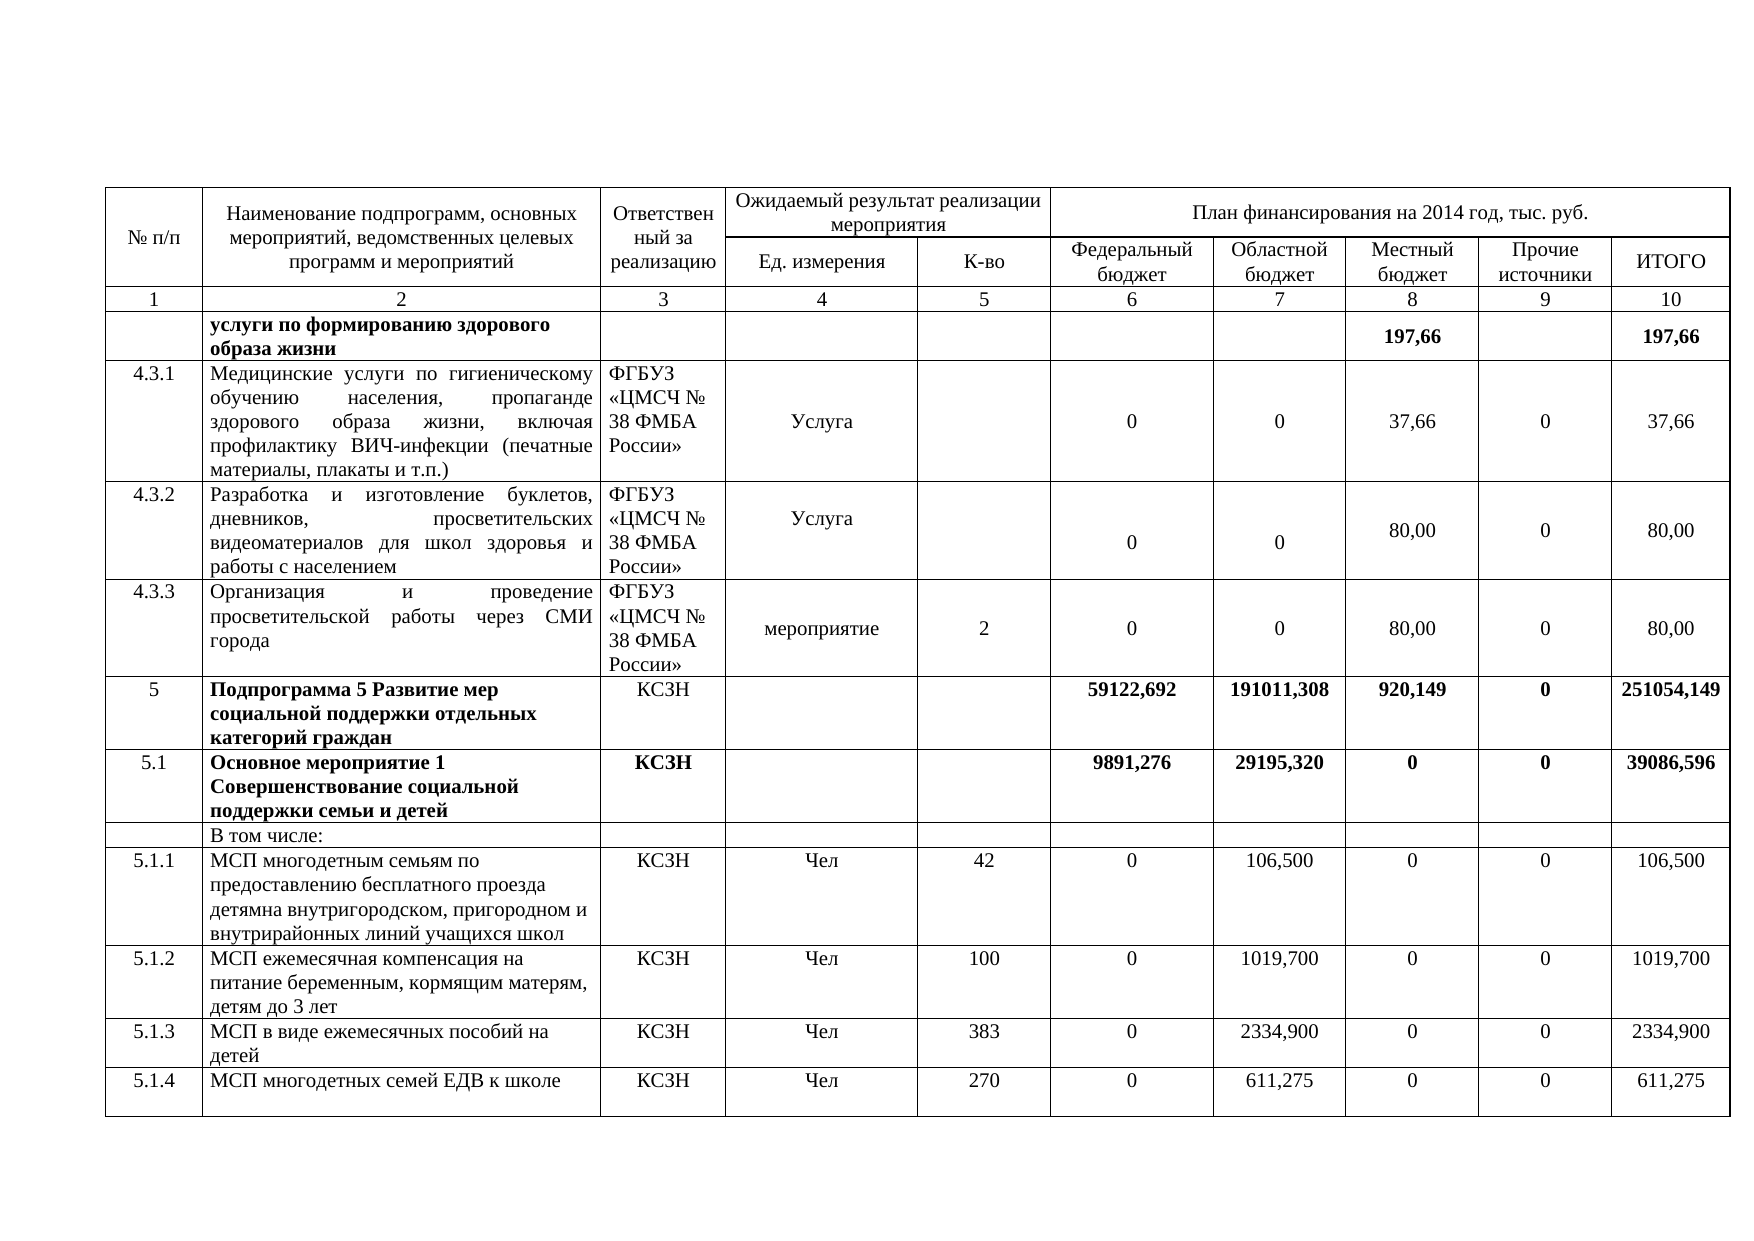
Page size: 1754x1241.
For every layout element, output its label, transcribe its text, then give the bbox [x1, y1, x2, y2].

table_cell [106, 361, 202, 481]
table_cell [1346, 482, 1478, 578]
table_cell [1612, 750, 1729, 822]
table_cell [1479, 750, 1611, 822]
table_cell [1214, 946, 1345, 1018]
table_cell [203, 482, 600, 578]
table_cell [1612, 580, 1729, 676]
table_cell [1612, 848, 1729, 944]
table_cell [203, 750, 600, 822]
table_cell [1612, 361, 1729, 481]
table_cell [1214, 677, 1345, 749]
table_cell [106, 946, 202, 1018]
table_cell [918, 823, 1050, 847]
table_header Наименование подпрограмм, основных мероприятий, ведомственных целевых программ и мероприятий [203, 188, 600, 286]
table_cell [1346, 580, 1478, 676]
table_cell 4 [726, 287, 917, 311]
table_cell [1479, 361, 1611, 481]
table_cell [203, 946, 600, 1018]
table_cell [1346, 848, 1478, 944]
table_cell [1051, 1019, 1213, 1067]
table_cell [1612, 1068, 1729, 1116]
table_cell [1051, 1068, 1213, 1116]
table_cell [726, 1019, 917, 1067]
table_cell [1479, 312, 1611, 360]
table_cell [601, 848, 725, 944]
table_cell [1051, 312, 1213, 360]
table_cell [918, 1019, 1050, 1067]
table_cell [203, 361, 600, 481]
table_cell Местный бюджет [1346, 238, 1478, 286]
table_cell 10 [1612, 287, 1729, 311]
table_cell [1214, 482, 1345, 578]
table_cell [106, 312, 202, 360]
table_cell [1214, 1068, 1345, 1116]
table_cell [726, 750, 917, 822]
table_cell 3 [601, 287, 725, 311]
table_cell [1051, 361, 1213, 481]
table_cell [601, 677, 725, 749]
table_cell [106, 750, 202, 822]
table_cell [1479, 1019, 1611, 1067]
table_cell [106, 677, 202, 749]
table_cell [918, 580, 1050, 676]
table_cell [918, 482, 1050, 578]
table_header Ответственный за реализацию [601, 188, 725, 286]
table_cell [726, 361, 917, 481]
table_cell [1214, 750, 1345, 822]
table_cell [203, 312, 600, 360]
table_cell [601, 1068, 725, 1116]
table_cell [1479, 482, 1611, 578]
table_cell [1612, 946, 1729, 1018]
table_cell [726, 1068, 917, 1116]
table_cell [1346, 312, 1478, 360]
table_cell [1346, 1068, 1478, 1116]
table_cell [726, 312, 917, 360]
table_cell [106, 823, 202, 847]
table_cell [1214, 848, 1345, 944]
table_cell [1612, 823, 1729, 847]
table_cell К-во [918, 238, 1050, 286]
table_cell Областной бюджет [1214, 238, 1345, 286]
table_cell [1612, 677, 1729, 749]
table_cell 1 [106, 287, 202, 311]
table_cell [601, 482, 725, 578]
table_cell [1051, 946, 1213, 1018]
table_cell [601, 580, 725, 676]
table_header Ожидаемый результат реализации мероприятия [726, 188, 1050, 236]
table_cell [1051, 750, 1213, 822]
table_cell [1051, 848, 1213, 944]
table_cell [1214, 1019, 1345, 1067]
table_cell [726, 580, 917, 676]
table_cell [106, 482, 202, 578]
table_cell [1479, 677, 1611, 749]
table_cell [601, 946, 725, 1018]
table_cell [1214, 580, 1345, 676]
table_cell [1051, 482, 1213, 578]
table_cell 9 [1479, 287, 1611, 311]
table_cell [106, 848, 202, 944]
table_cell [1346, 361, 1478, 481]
table_header № п/п [106, 188, 202, 286]
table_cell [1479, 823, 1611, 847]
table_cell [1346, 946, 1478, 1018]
table_cell 2 [203, 287, 600, 311]
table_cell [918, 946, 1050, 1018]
table_cell 8 [1346, 287, 1478, 311]
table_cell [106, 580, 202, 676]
table_cell 5 [918, 287, 1050, 311]
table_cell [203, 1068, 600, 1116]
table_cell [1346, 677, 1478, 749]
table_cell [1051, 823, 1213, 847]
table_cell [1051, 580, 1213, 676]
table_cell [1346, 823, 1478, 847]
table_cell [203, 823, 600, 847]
table_header План финансирования на 2014 год, тыс. руб. [1051, 188, 1729, 236]
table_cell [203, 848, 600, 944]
table_cell Ед. измерения [726, 238, 917, 286]
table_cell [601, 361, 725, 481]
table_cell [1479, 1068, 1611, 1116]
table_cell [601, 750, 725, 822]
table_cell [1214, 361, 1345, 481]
table_cell Федеральный бюджет [1051, 238, 1213, 286]
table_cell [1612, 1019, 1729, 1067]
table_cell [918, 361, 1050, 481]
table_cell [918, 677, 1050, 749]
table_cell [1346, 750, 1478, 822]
table_cell 7 [1214, 287, 1345, 311]
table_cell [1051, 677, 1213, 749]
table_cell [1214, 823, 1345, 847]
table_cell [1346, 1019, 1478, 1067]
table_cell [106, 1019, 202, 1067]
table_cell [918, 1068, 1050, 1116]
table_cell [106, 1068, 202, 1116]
table_cell Прочие источники [1479, 238, 1611, 286]
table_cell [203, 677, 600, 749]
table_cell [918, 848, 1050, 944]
table_cell ИТОГО [1612, 238, 1729, 286]
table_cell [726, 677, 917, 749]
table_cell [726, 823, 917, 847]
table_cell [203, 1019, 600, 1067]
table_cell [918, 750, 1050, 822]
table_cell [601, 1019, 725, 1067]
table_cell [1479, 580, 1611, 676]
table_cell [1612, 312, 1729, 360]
table_cell 6 [1051, 287, 1213, 311]
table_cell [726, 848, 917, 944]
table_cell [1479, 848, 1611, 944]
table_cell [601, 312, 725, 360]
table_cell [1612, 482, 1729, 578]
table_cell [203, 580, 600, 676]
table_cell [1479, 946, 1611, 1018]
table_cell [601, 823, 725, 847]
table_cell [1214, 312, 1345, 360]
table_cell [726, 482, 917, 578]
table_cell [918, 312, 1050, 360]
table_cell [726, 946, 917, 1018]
